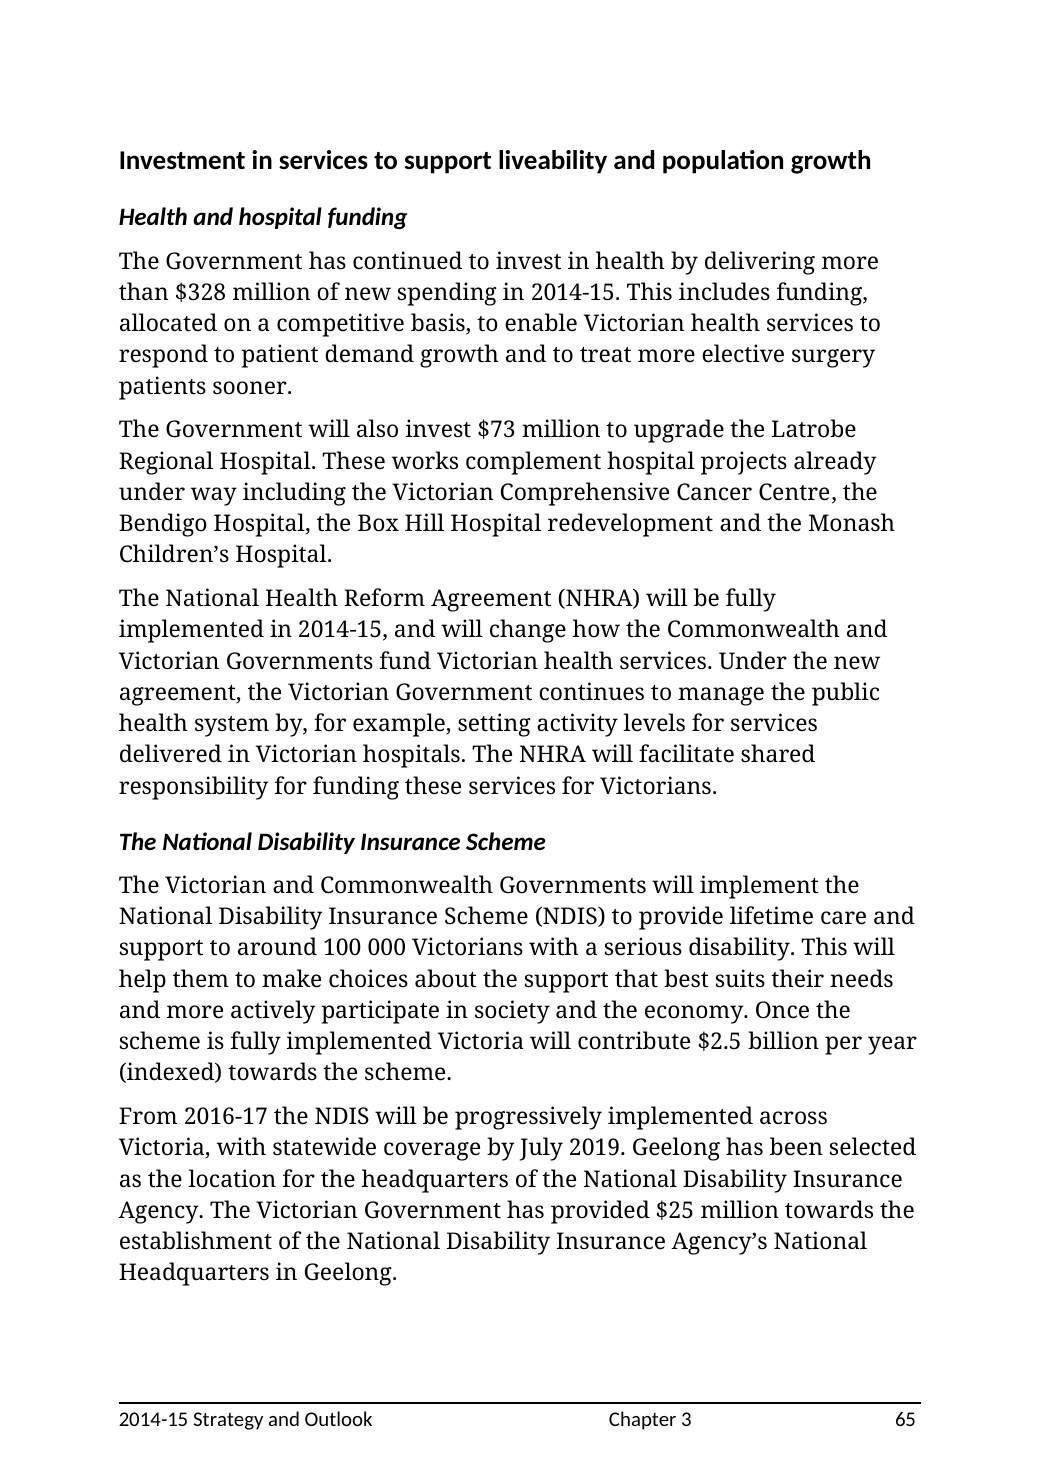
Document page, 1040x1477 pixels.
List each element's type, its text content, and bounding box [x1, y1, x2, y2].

text The Government will also invest $73 million to upgrade the Latrobe Regional Hospital. These works complement hospital projects already under way including the Victorian Comprehensive Cancer Centre, the Bendigo Hospital, the Box Hill Hospital redevelopment and the Monash Children’s Hospital. [118, 413, 921, 569]
subtitle The National Disability Insurance Scheme [118, 826, 921, 856]
text From 2016-17 the NDIS will be progressively implemented across Victoria, with statewide coverage by July 2019. Geelong has been selected as the location for the headquarters of the National Disability Insurance Agency. The Victorian Government has provided $25 million towards the establishment of the National Disability Insurance Agency’s National Headquarters in Geelong. [118, 1100, 921, 1288]
text The Victorian and Commonwealth Governments will implement the National Disability Insurance Scheme (NDIS) to provide lifetime care and support to around 100 000 Victorians with a serious disability. This will help them to make choices about the support that best suits their needs and more actively participate in society and the economy. Once the scheme is fully implemented Victoria will contribute $2.5 billion per year (indexed) towards the scheme. [118, 869, 921, 1088]
text The National Health Reform Agreement (NHRA) will be fully implemented in 2014-15, and will change how the Commonwealth and Victorian Governments fund Victorian health services. Under the new agreement, the Victorian Government continues to manage the public health system by, for example, setting activity levels for services delivered in Victorian hospitals. The NHRA will facilitate shared responsibility for funding these services for Victorians. [118, 582, 921, 801]
subtitle Health and hospital funding [118, 202, 921, 232]
subtitle Investment in services to support liveability and population growth [118, 143, 921, 177]
text The Government has continued to invest in health by delivering more than $328 million of new spending in 2014-15. This includes funding, allocated on a competitive basis, to enable Victorian health services to respond to patient demand growth and to treat more elective surgery patients sooner. [118, 244, 921, 401]
